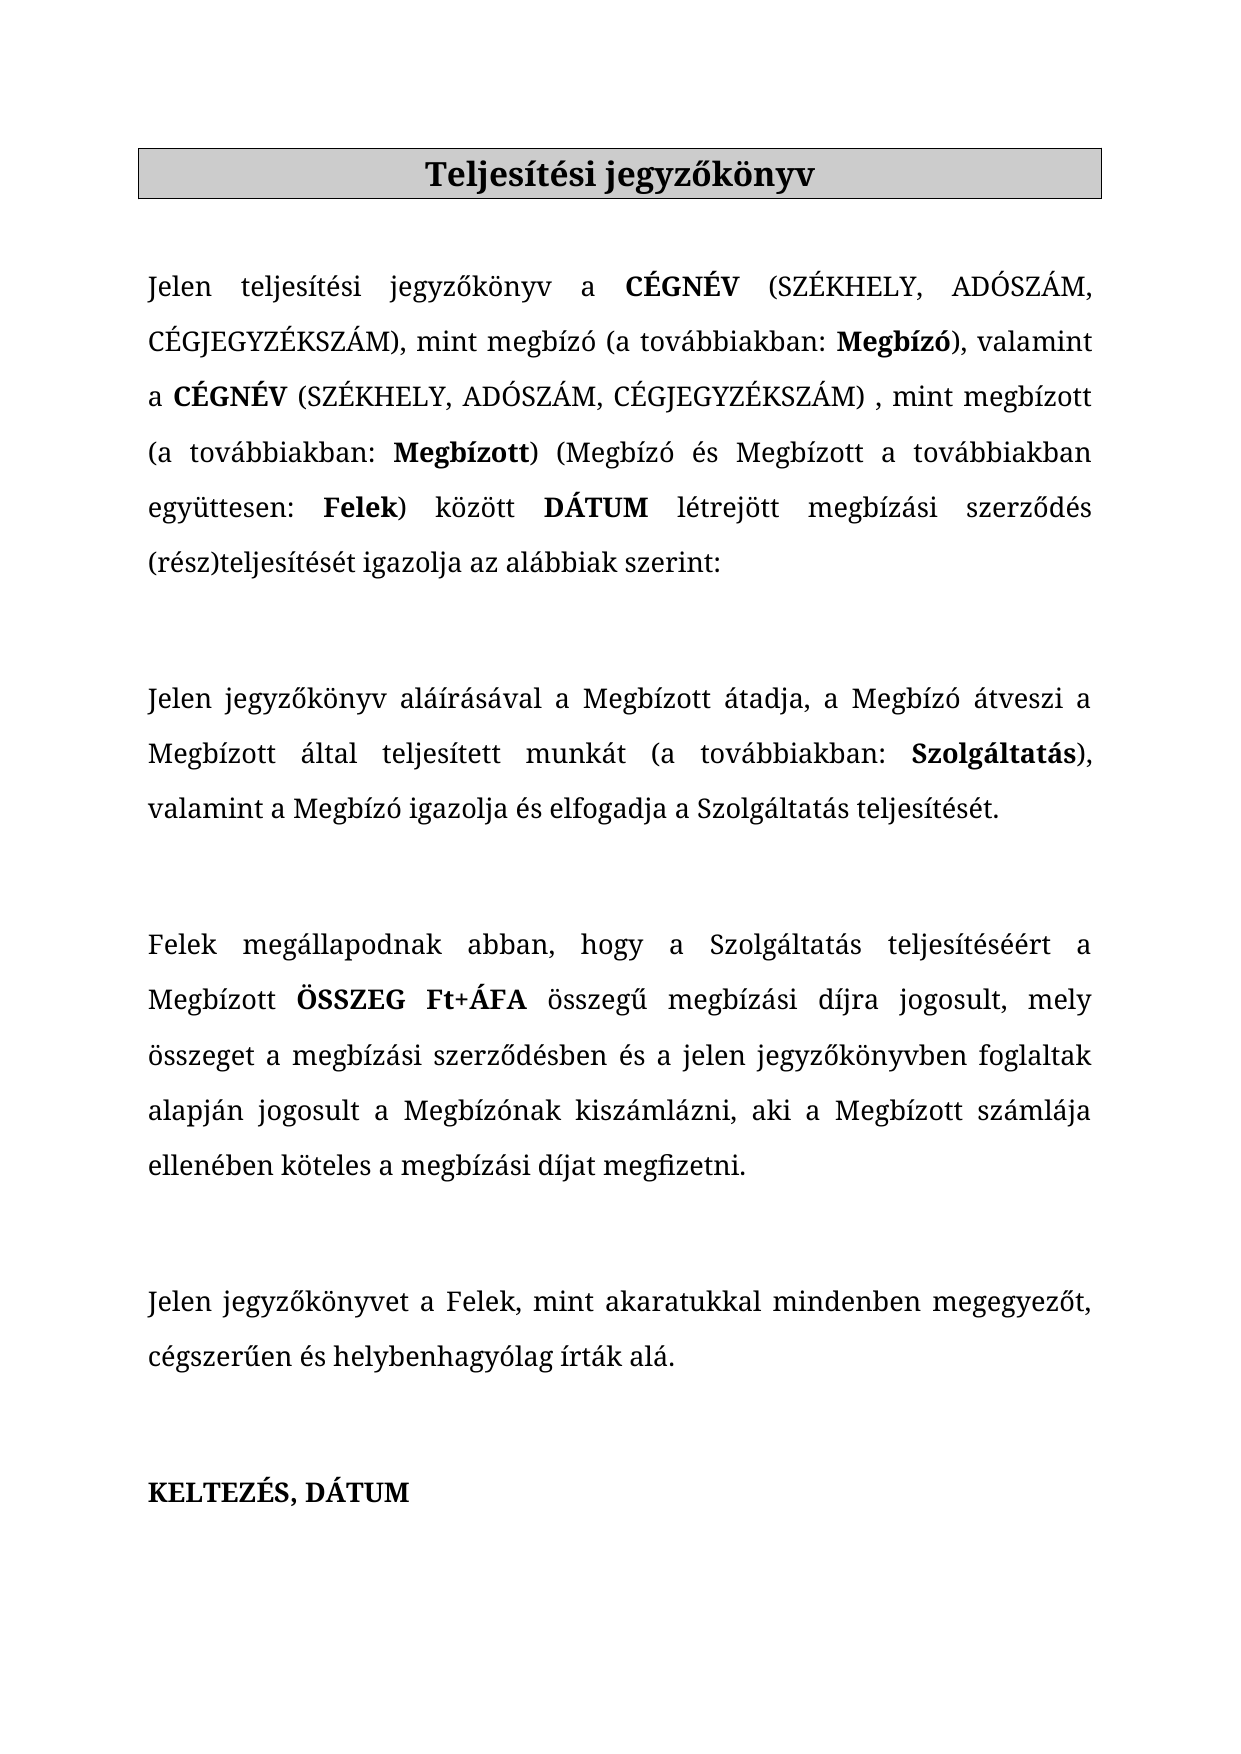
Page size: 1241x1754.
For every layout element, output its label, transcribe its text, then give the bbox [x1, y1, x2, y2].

text Felek megállapodnak abban, hogy a Szolgáltatás teljesítéséért a Megbízott ÖSSZEG Ft+ÁFA összegű megbízási díjra jogosult, mely összeget a megbízási szerződésben és a jelen jegyzőkönyvben foglaltak alapján jogosult a Megbízónak kiszámlázni, aki a Megbízott számlája ellenében köteles a megbízási díjat megfizetni. [148, 926, 1093, 1184]
text Jelen jegyzőkönyvet a Felek, mint akaratukkal mindenben megegyezőt, cégszerűen és helybenhagyólag írták alá. [148, 1282, 1093, 1374]
title Teljesítési jegyzőkönyv [139, 149, 1101, 198]
text Jelen jegyzőkönyv aláírásával a Megbízott átadja, a Megbízó átveszi a Megbízott által teljesített munkát (a továbbiakban: Szolgáltatás), valamint a Megbízó igazolja és elfogadja a Szolgáltatás teljesítését. [148, 679, 1093, 827]
text KELTEZÉS, DÁTUM [148, 1473, 1093, 1510]
text Jelen teljesítési jegyzőkönyv a CÉGNÉV (SZÉKHELY, ADÓSZÁM, CÉGJEGYZÉKSZÁM), mint megbízó (a továbbiakban: Megbízó), valamint a CÉGNÉV (SZÉKHELY, ADÓSZÁM, CÉGJEGYZÉKSZÁM) , mint megbízott (a továbbiakban: Megbízott) (Megbízó és Megbízott a továbbiakban együttesen: Felek) között DÁTUM létrejött megbízási szerződés (rész)teljesítését igazolja az alábbiak szerint: [148, 267, 1093, 581]
